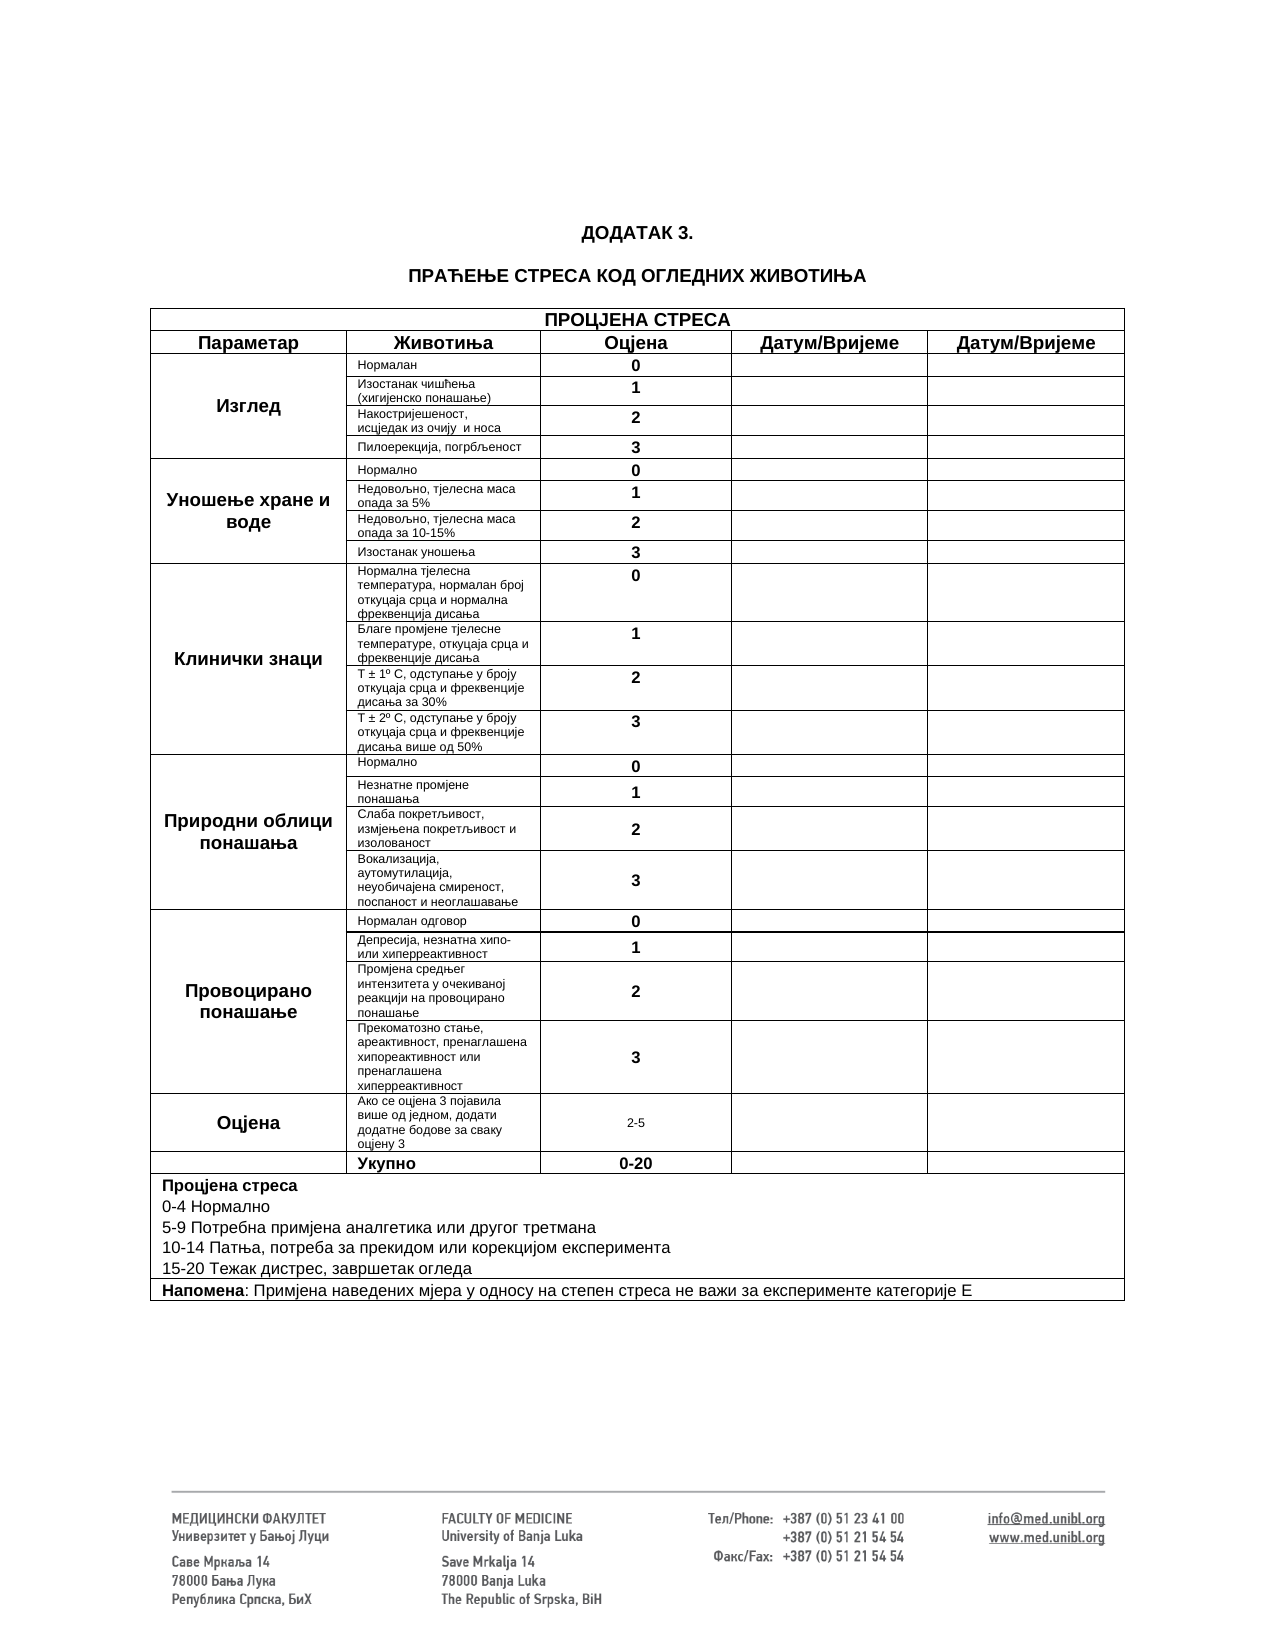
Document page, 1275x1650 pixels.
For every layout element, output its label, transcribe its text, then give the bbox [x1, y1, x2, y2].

text ПРАЋЕЊЕ СТРЕСА КОД ОГЛЕДНИХ ЖИВОТИЊА [150, 265, 1125, 286]
table_cell 2 [541, 406, 731, 435]
table_cell [732, 1152, 927, 1173]
table_cell 2 [541, 962, 731, 1020]
table_cell Незнатне промјене понашања [347, 777, 540, 806]
table_cell [732, 711, 927, 754]
table_cell [732, 666, 927, 709]
table_cell Благе промјене тјелесне температуре, откуцаја срца и фреквенције дисања [347, 622, 540, 665]
table_cell Т ± 1º С, одступање у броју откуцаја срца и фреквенције дисања за 30% [347, 666, 540, 709]
table_cell Напомена: Примјена наведених мјера у односу на степен стреса не важи за експерименте категорије Е [151, 1279, 1124, 1300]
table_cell Накостријешеност, исцједак из очију и носа [347, 406, 540, 435]
table_cell [928, 962, 1124, 1020]
table_cell 2-5 [541, 1094, 731, 1151]
table_cell [732, 1021, 927, 1093]
table_cell Нормална тјелесна температура, нормалан број откуцаја срца и нормална фреквенција дисања [347, 564, 540, 621]
table_cell Клинички знаци [151, 564, 346, 754]
table_cell [732, 962, 927, 1020]
table_cell [732, 436, 927, 458]
table_cell Изглед [151, 354, 346, 458]
table_cell 0 [541, 459, 731, 480]
table_cell Вокализација, аутомутилација, неуобичајена смиреност, поспаност и неоглашавање [347, 851, 540, 909]
table_cell Депресија, незнатна хипо- или хиперреактивност [347, 933, 540, 961]
table_cell 3 [541, 436, 731, 458]
table_cell [732, 807, 927, 850]
table_cell Датум/Вријеме [928, 331, 1124, 353]
table_cell Промјена средњег интензитета у очекиваној реакцији на провоцирано понашање [347, 962, 540, 1020]
table_cell [732, 622, 927, 665]
table_cell [732, 564, 927, 621]
table_cell Недовољно, тјелесна маса опада за 10-15% [347, 511, 540, 540]
table_cell [732, 1094, 927, 1151]
table_cell [928, 459, 1124, 480]
table_cell [928, 910, 1124, 931]
table_cell [928, 511, 1124, 540]
table_cell [928, 377, 1124, 405]
table_cell [732, 933, 927, 961]
table_cell [928, 481, 1124, 510]
table_cell [732, 481, 927, 510]
table_cell [928, 541, 1124, 563]
table_cell [928, 1094, 1124, 1151]
table_cell Нормалан [347, 354, 540, 376]
table_cell [928, 807, 1124, 850]
picture [150, 1483, 1125, 1627]
table_cell [732, 851, 927, 909]
table_cell [928, 777, 1124, 806]
table_cell Нормалан одговор [347, 910, 540, 931]
table_cell [928, 622, 1124, 665]
table_cell 2 [541, 511, 731, 540]
table_cell 3 [541, 1021, 731, 1093]
table_cell Недовољно, тјелесна маса опада за 5% [347, 481, 540, 510]
table_cell Изостанак уношења [347, 541, 540, 563]
table_cell Провоцирано понашање [151, 910, 346, 1093]
table_cell 3 [541, 541, 731, 563]
table_cell Ако се оцјена 3 појавила више од једном, додати додатне бодове за сваку оцјену 3 [347, 1094, 540, 1151]
table_cell [732, 777, 927, 806]
table_cell Прекоматозно стање, ареактивност, пренаглашена хипореактивност или пренаглашена хиперреактивност [347, 1021, 540, 1093]
table_cell 0 [541, 910, 731, 931]
table_cell 3 [541, 851, 731, 909]
table_cell 0-20 [541, 1152, 731, 1173]
table_cell 1 [541, 933, 731, 961]
table_cell 0 [541, 564, 731, 621]
table_cell Укупно [347, 1152, 540, 1173]
text ДОДАТАК 3. [150, 222, 1125, 243]
table_cell [732, 755, 927, 776]
table_cell 2 [541, 666, 731, 709]
table_cell [928, 666, 1124, 709]
table_cell [732, 377, 927, 405]
table_cell 1 [541, 777, 731, 806]
table_cell [928, 564, 1124, 621]
table_cell 2 [541, 807, 731, 850]
table_cell 1 [541, 481, 731, 510]
table_cell [928, 1021, 1124, 1093]
table_cell 0 [541, 755, 731, 776]
table_cell Животиња [347, 331, 540, 353]
table_cell [732, 910, 927, 931]
table_cell Оцјена [151, 1094, 346, 1151]
table_cell [151, 1152, 346, 1173]
table_cell [928, 406, 1124, 435]
table_header ПРОЦЈЕНА СТРЕСА [151, 309, 1124, 330]
table_cell [928, 755, 1124, 776]
table_cell 0 [541, 354, 731, 376]
table_cell [928, 1152, 1124, 1173]
table_cell [732, 459, 927, 480]
table_cell Изостанак чишћења (хигијенско понашање) [347, 377, 540, 405]
table_cell Процјена стреса 0-4 Нормално 5-9 Потребна примјена аналгетика или другог третмана 10-14 Патња, потреба за прекидом или корекцијом експеримента 15-20 Тежак дистрес, завршетак огледа [151, 1174, 1124, 1278]
table_cell [732, 406, 927, 435]
table_cell Слаба покретљивост, измјењена покретљивост и изолованост [347, 807, 540, 850]
table_cell Датум/Вријеме [732, 331, 927, 353]
table_cell Параметар [151, 331, 346, 353]
table_cell 1 [541, 377, 731, 405]
table_cell Нормално [347, 755, 540, 776]
table_cell Природни облици понашања [151, 755, 346, 909]
table_cell 1 [541, 622, 731, 665]
table_cell [928, 851, 1124, 909]
table_cell [732, 511, 927, 540]
table_cell 3 [541, 711, 731, 754]
table_cell [732, 354, 927, 376]
table_cell [732, 541, 927, 563]
table_cell [928, 711, 1124, 754]
table_cell Т ± 2º С, одступање у броју откуцаја срца и фреквенције дисања више од 50% [347, 711, 540, 754]
table_cell Нормално [347, 459, 540, 480]
table_cell [928, 933, 1124, 961]
table_cell [928, 354, 1124, 376]
table_cell Уношење хране и воде [151, 459, 346, 563]
table_cell [928, 436, 1124, 458]
table_cell Оцјена [541, 331, 731, 353]
table_cell Пилоерекција, погрбљеност [347, 436, 540, 458]
